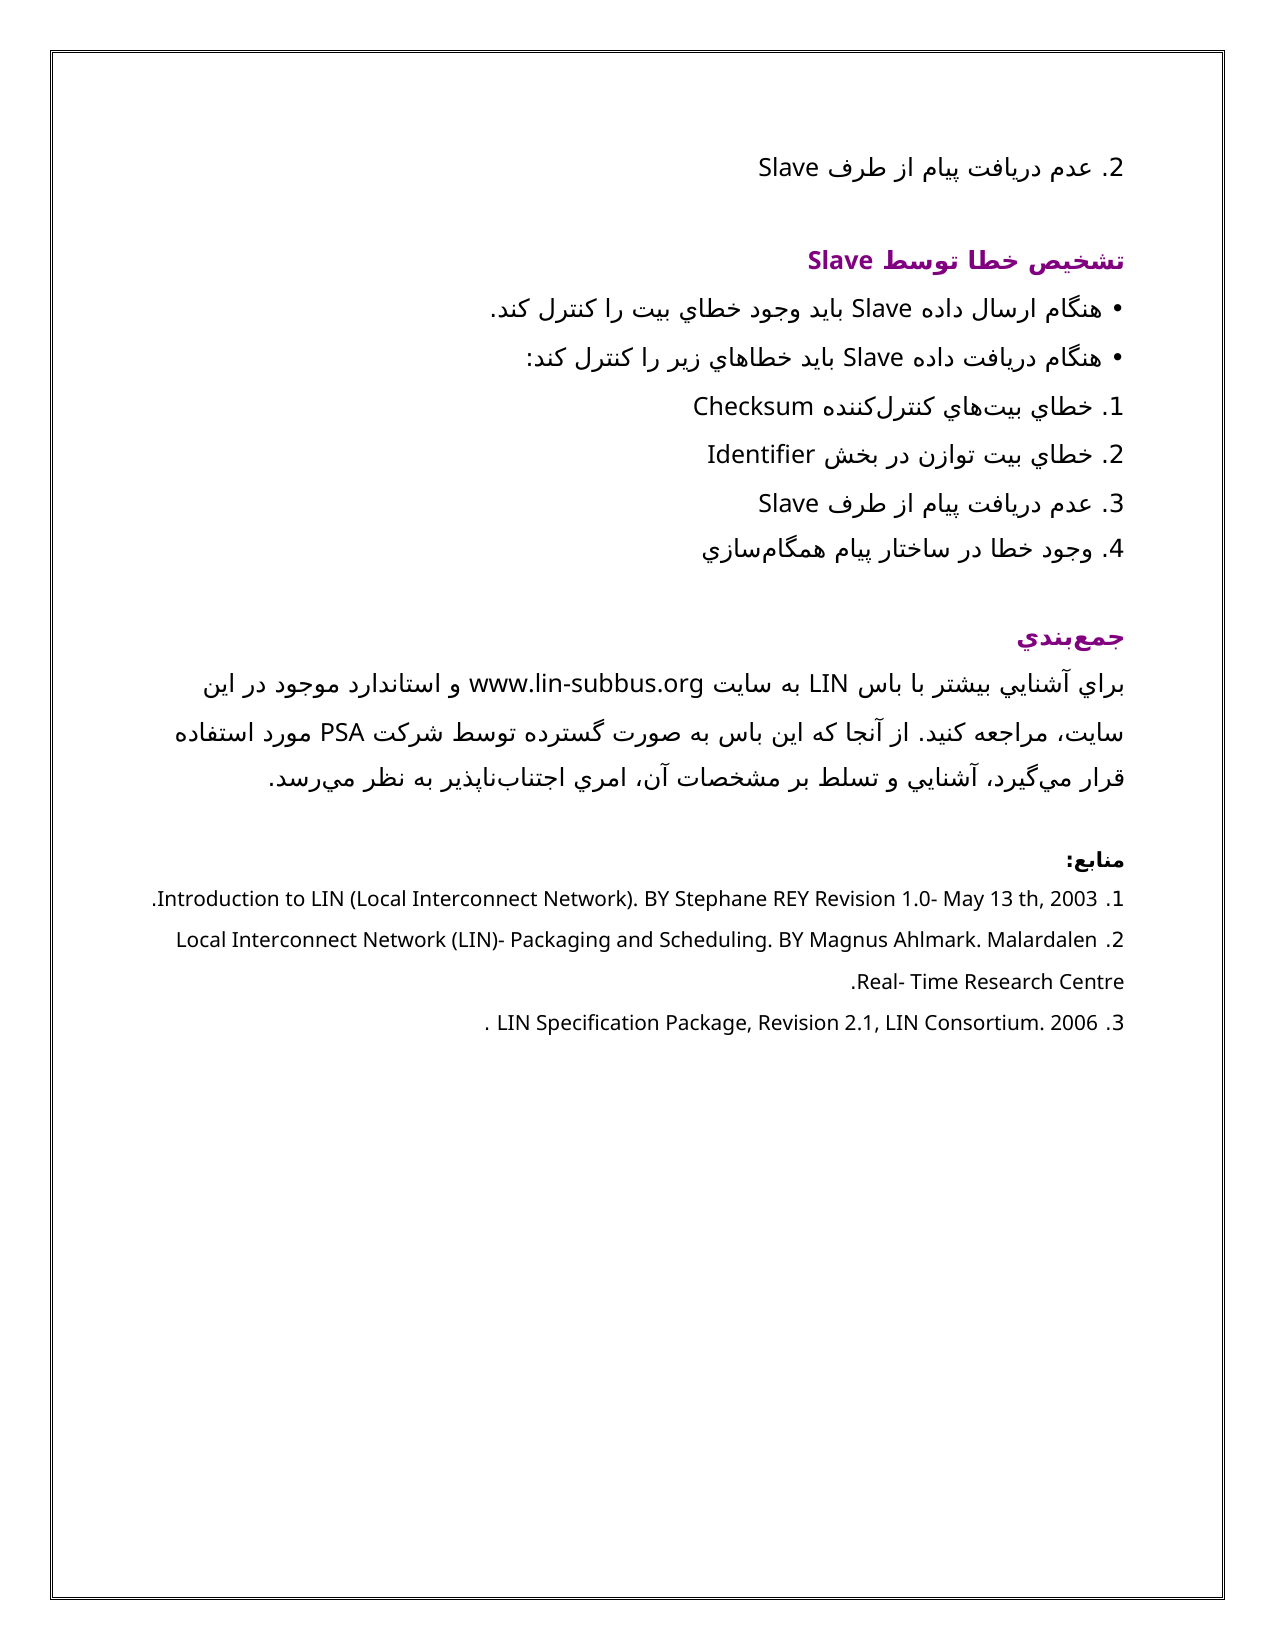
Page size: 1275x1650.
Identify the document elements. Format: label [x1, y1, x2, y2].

text [150, 150, 1125, 1036]
